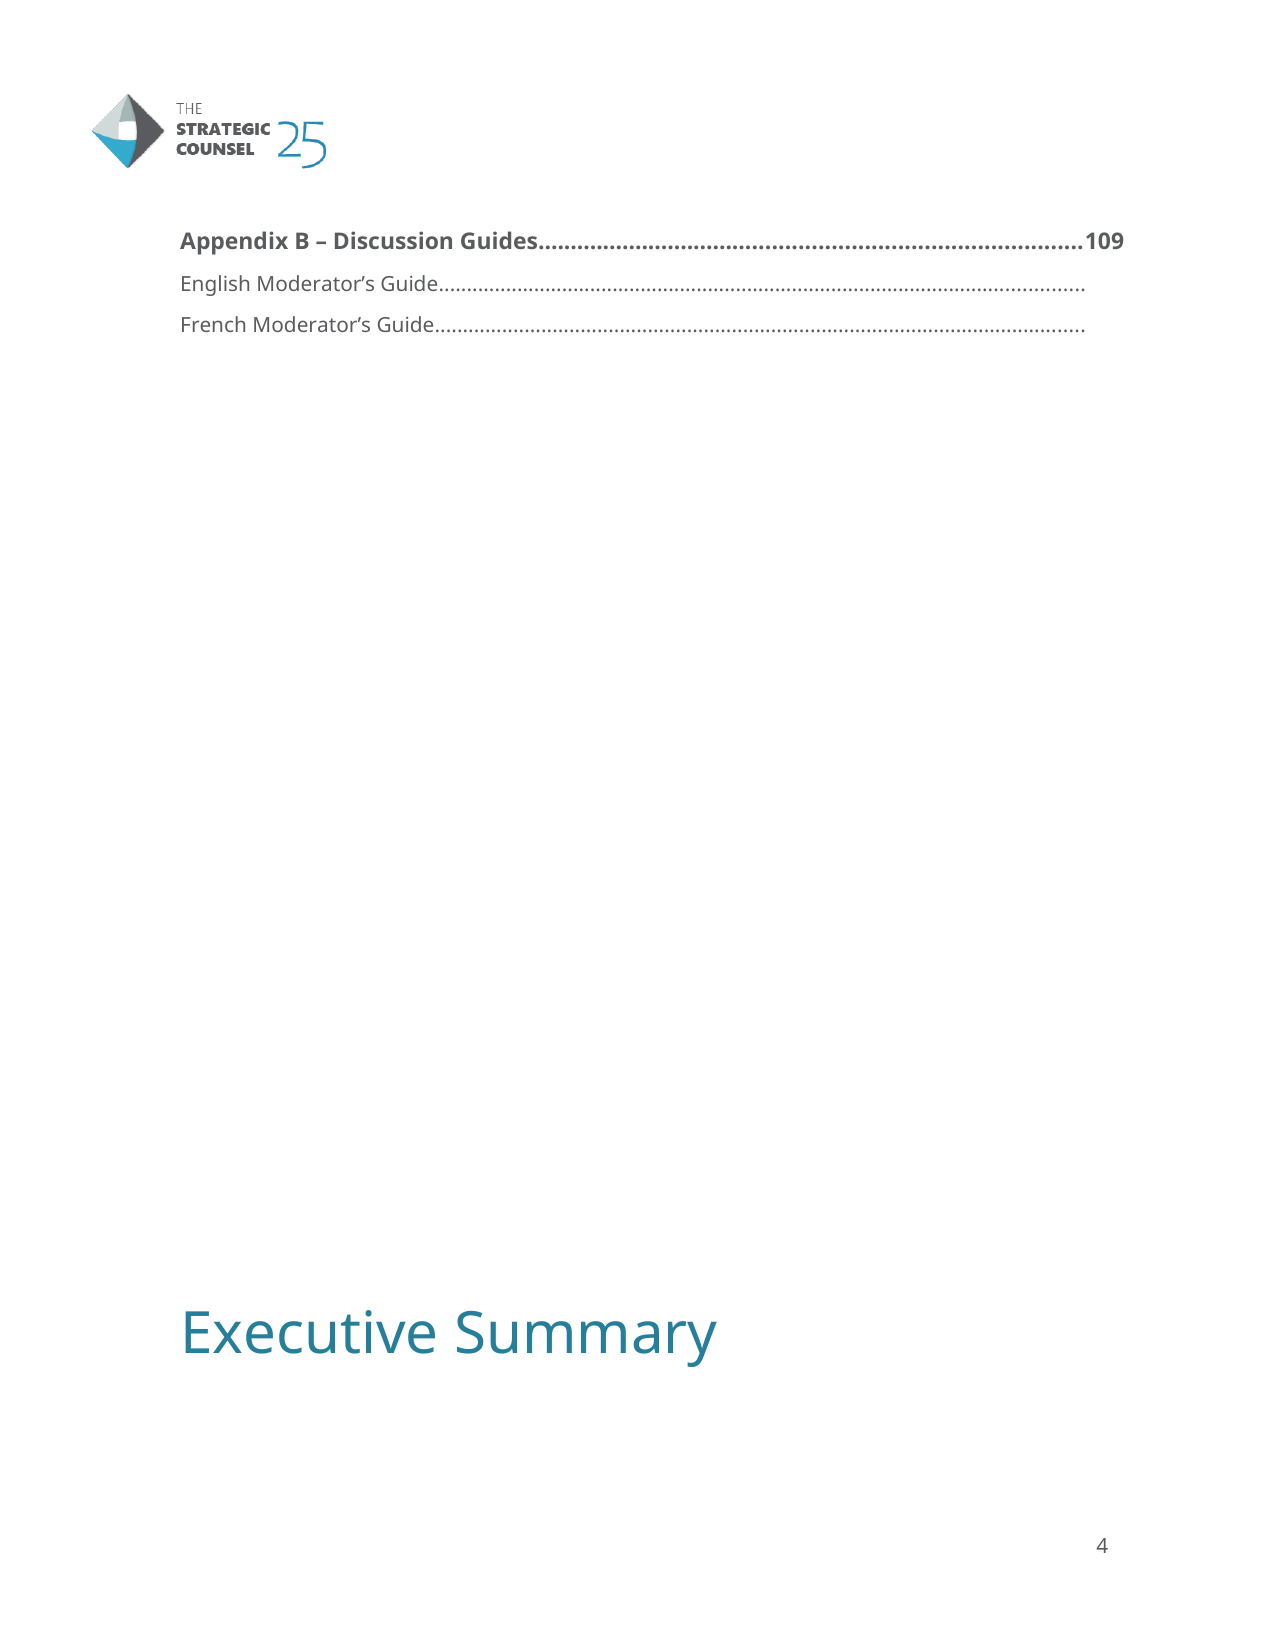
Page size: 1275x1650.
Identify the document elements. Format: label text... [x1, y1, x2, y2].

picture [91, 72, 445, 215]
text French Moderator’s Guide 137 [180, 310, 1050, 338]
text Appendix B – Discussion Guides 109 [180, 225, 1125, 256]
text Executive Summary [180, 1291, 1125, 1371]
text English Moderator’s Guide 110 [180, 269, 1050, 297]
